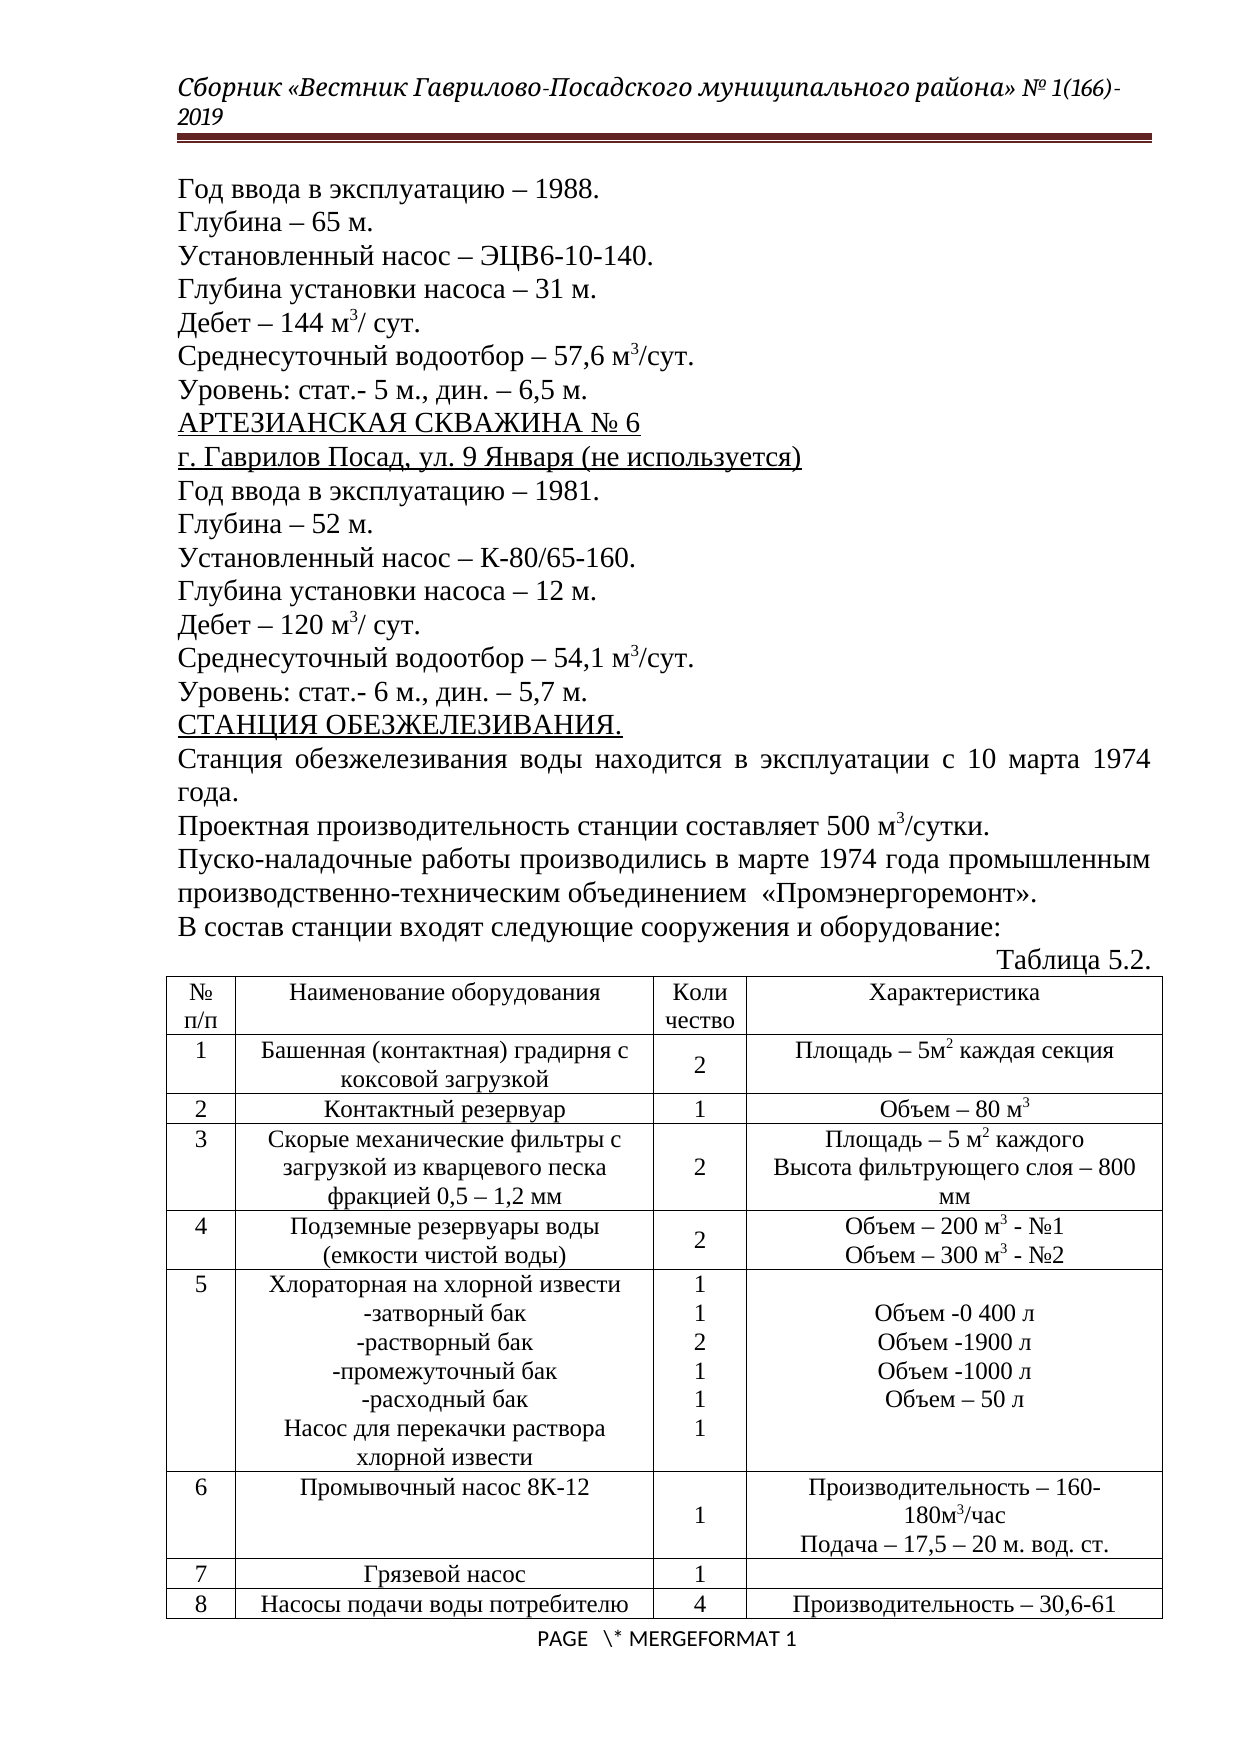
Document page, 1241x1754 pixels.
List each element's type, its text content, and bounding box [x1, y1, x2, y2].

text Уровень: стат.- 6 м., дин. – 5,7 м. [177, 674, 1152, 707]
table_cell 4 [654, 1589, 746, 1618]
table_cell 2 [654, 1211, 746, 1268]
text Глубина – 52 м. [177, 506, 1152, 540]
table_cell Объем – 200 м3 - №1 Объем – 300 м3 - №2 [747, 1211, 1162, 1268]
table_header № п/п [167, 977, 235, 1034]
table_cell 1 1 2 1 1 1 [654, 1270, 746, 1471]
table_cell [747, 1589, 1162, 1618]
table_header Коли чество [654, 977, 746, 1034]
table_cell Грязевой насос [236, 1559, 653, 1588]
text Год ввода в эксплуатацию – 1981. [177, 473, 1152, 506]
text Глубина – 65 м. [177, 204, 1152, 238]
table_cell 8 [167, 1589, 235, 1618]
table_cell 1 [654, 1559, 746, 1588]
table_cell 1 [167, 1035, 235, 1093]
table_header Характеристика [747, 977, 1162, 1034]
table_cell 1 [654, 1472, 746, 1558]
text г. Гаврилов Посад, ул. 9 Января (не используется) [177, 439, 1152, 473]
text Глубина установки насоса – 31 м. [177, 271, 1152, 305]
table_cell 2 [167, 1094, 235, 1123]
table_cell Объем – 80 м3 [747, 1094, 1162, 1123]
table_cell 2 [654, 1035, 746, 1093]
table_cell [236, 1589, 653, 1618]
table_cell Подземные резервуары воды (емкости чистой воды) [236, 1211, 653, 1268]
text Пуско-наладочные работы производились в марте 1974 года промышленным производственно-техническим объединением «Промэнергоремонт». [177, 842, 1152, 909]
table_cell Площадь – 5м2 каждая секция [747, 1035, 1162, 1093]
table_cell 4 [167, 1211, 235, 1268]
text Глубина установки насоса – 12 м. [177, 573, 1152, 607]
text Станция обезжелезивания воды находится в эксплуатации с 10 марта 1974 года. [177, 741, 1152, 808]
text Таблица 5.2. [177, 942, 1152, 976]
text Среднесуточный водоотбор – 54,1 м3/сут. [177, 640, 1152, 674]
table_header Наименование оборудования [236, 977, 653, 1034]
table_cell 7 [167, 1559, 235, 1588]
text Установленный насос – ЭЦВ6-10-140. [177, 238, 1152, 271]
text Установленный насос – К-80/65-160. [177, 540, 1152, 573]
table_cell Контактный резервуар [236, 1094, 653, 1123]
table_cell Башенная (контактная) градирня с коксовой загрузкой [236, 1035, 653, 1093]
table_cell Площадь – 5 м2 каждого Высота фильтрующего слоя – 800 мм [747, 1124, 1162, 1210]
text Год ввода в эксплуатацию – 1988. [177, 171, 1152, 204]
table_cell Скорые механические фильтры с загрузкой из кварцевого песка фракцией 0,5 – 1,2 мм [236, 1124, 653, 1210]
text Уровень: стат.- 5 м., дин. – 6,5 м. [177, 372, 1152, 406]
text Проектная производительность станции составляет 500 м3/сутки. [177, 808, 1152, 842]
table_cell Хлораторная на хлорной извести -затворный бак -растворный бак -промежуточный бак -расходный бак Насос для перекачки раствора хлорной извести [236, 1270, 653, 1471]
table_cell 6 [167, 1472, 235, 1558]
table_cell 2 [654, 1124, 746, 1210]
table_cell 1 [654, 1094, 746, 1123]
table_cell Объем -0 400 л Объем -1900 л Объем -1000 л Объем – 50 л [747, 1270, 1162, 1471]
text АРТЕЗИАНСКАЯ СКВАЖИНА № 6 [177, 406, 1152, 439]
table_cell Производительность – 160-180м3/час Подача – 17,5 – 20 м. вод. ст. [747, 1472, 1162, 1558]
table_cell 3 [167, 1124, 235, 1210]
text Среднесуточный водоотбор – 57,6 м3/сут. [177, 338, 1152, 372]
text Дебет – 120 м3/ сут. [177, 607, 1152, 640]
table_cell [747, 1559, 1162, 1588]
text Дебет – 144 м3/ сут. [177, 305, 1152, 338]
text СТАНЦИЯ ОБЕЗЖЕЛЕЗИВАНИЯ. [177, 707, 1152, 741]
text В состав станции входят следующие сооружения и оборудование: [177, 909, 1152, 942]
table_cell Промывочный насос 8К-12 [236, 1472, 653, 1558]
table_cell 5 [167, 1270, 235, 1471]
